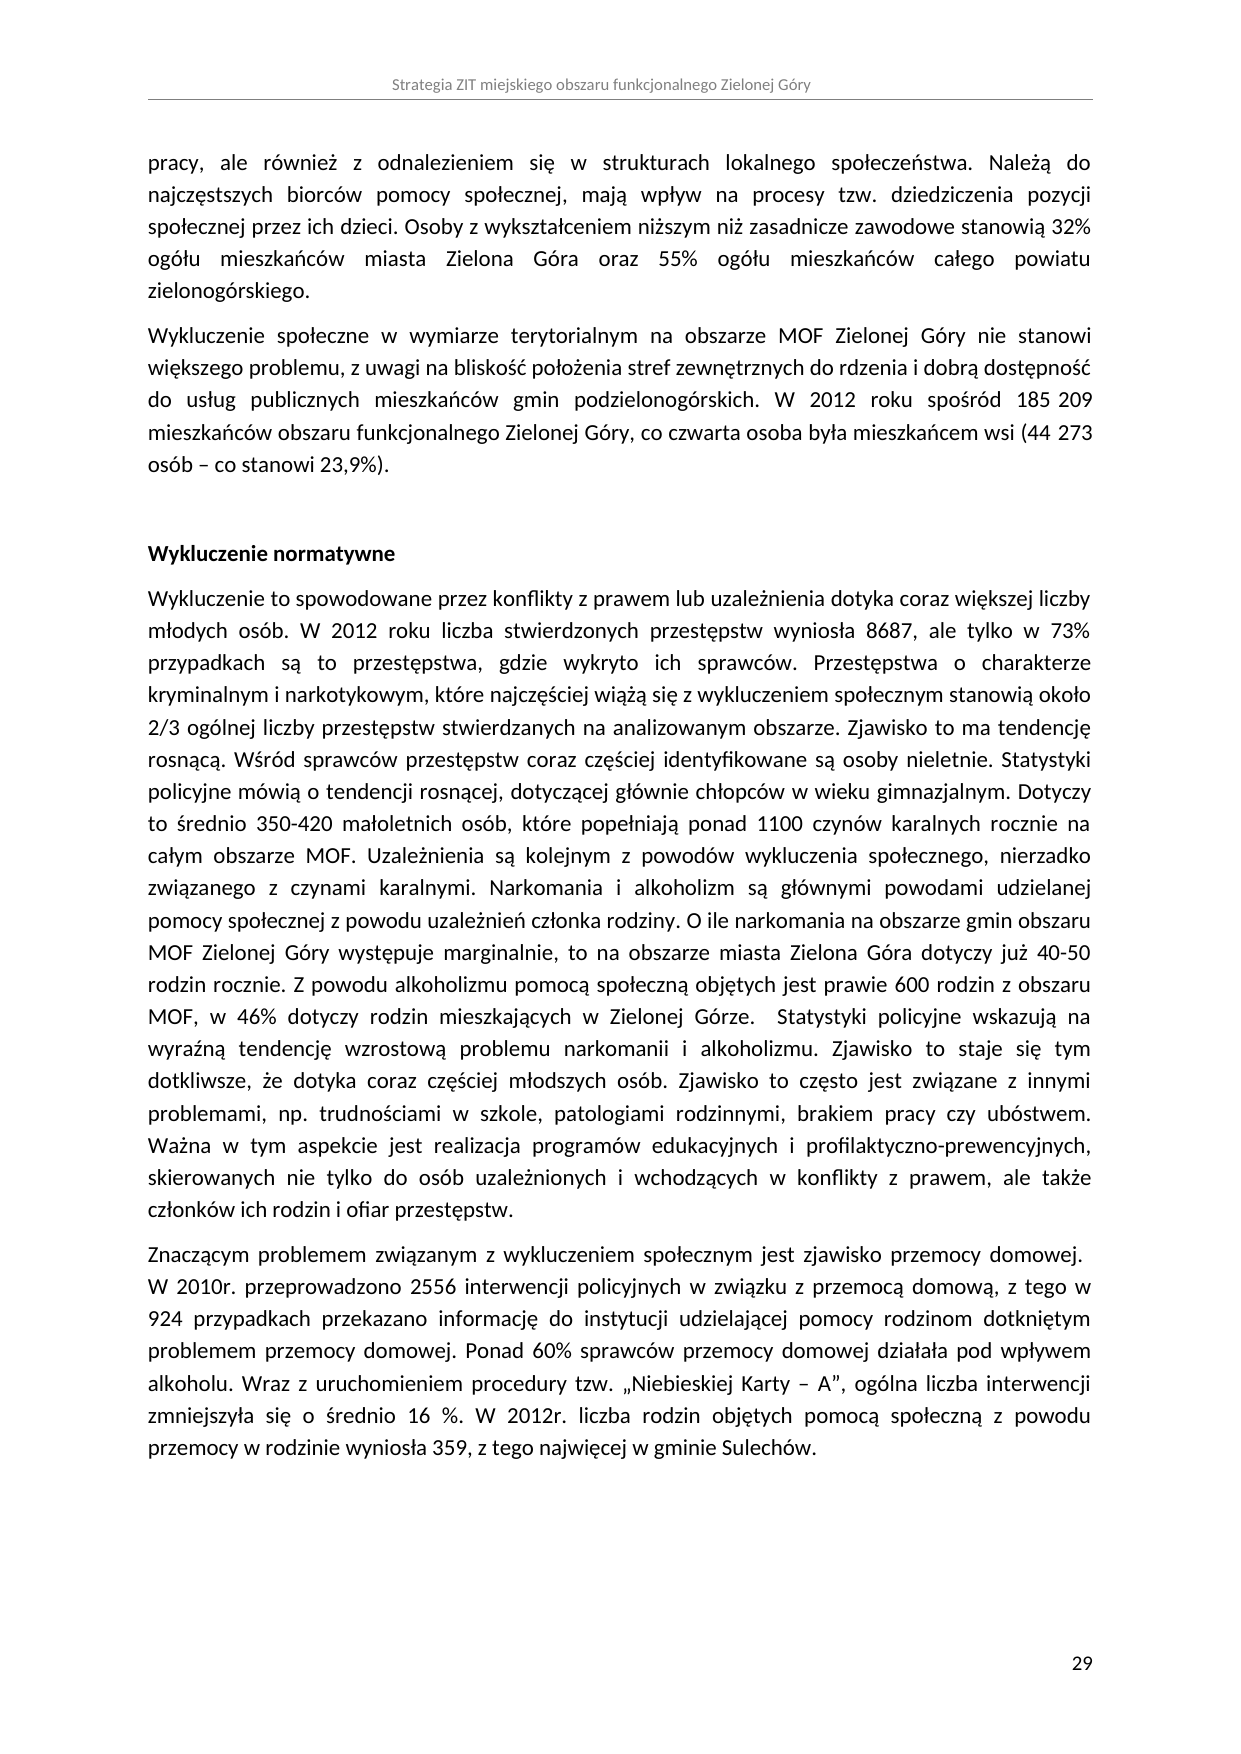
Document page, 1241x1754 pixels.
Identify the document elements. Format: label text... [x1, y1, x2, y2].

text Znaczącym problemem związanym z wykluczeniem społecznym jest zjawisko przemocy domowej. W 2010r. przeprowadzono 2556 interwencji policyjnych w związku z przemocą domową, z tego w 924 przypadkach przekazano informację do instytucji udzielającej pomocy rodzinom dotkniętym problemem przemocy domowej. Ponad 60% sprawców przemocy domowej działała pod wpływem alkoholu. Wraz z uruchomieniem procedury tzw. „Niebieskiej Karty – A”, ogólna liczba interwencji zmniejszyła się o średnio 16 %. W 2012r. liczba rodzin objętych pomocą społeczną z powodu przemocy w rodzinie wyniosła 359, z tego najwięcej w gminie Sulechów. [148, 1240, 1093, 1461]
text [148, 148, 1093, 304]
text Wykluczenie normatywne [148, 539, 1093, 567]
text Wykluczenie to spowodowane przez konflikty z prawem lub uzależnienia dotyka coraz większej liczby młodych osób. W 2012 roku liczba stwierdzonych przestępstw wyniosła 8687, ale tylko w 73% przypadkach są to przestępstwa, gdzie wykryto ich sprawców. Przestępstwa o charakterze kryminalnym i narkotykowym, które najczęściej wiążą się z wykluczeniem społecznym stanowią około 2/3 ogólnej liczby przestępstw stwierdzanych na analizowanym obszarze. Zjawisko to ma tendencję rosnącą. Wśród sprawców przestępstw coraz częściej identyfikowane są osoby nieletnie. Statystyki policyjne mówią o tendencji rosnącej, dotyczącej głównie chłopców w wieku gimnazjalnym. Dotyczy to średnio 350-420 małoletnich osób, które popełniają ponad 1100 czynów karalnych rocznie na całym obszarze MOF. Uzależnienia są kolejnym z powodów wykluczenia społecznego, nierzadko związanego z czynami karalnymi. Narkomania i alkoholizm są głównymi powodami udzielanej pomocy społecznej z powodu uzależnień członka rodziny. O ile narkomania na obszarze gmin obszaru MOF Zielonej Góry występuje marginalnie, to na obszarze miasta Zielona Góra dotyczy już 40-50 rodzin rocznie. Z powodu alkoholizmu pomocą społeczną objętych jest prawie 600 rodzin z obszaru MOF, w 46% dotyczy rodzin mieszkających w Zielonej Górze. Statystyki policyjne wskazują na wyraźną tendencję wzrostową problemu narkomanii i alkoholizmu. Zjawisko to staje się tym dotkliwsze, że dotyka coraz częściej młodszych osób. Zjawisko to często jest związane z innymi problemami, np. trudnościami w szkole, patologiami rodzinnymi, brakiem pracy czy ubóstwem. Ważna w tym aspekcie jest realizacja programów edukacyjnych i profilaktyczno-prewencyjnych, skierowanych nie tylko do osób uzależnionych i wchodzących w konflikty z prawem, ale także członków ich rodzin i ofiar przestępstw. [148, 584, 1093, 1223]
text Wykluczenie społeczne w wymiarze terytorialnym na obszarze MOF Zielonej Góry nie stanowi większego problemu, z uwagi na bliskość położenia stref zewnętrznych do rdzenia i dobrą dostępność do usług publicznych mieszkańców gmin podzielonogórskich. W 2012 roku spośród 185 209 mieszkańców obszaru funkcjonalnego Zielonej Góry, co czwarta osoba była mieszkańcem wsi (44 273 osób – co stanowi 23,9%). [148, 321, 1093, 478]
